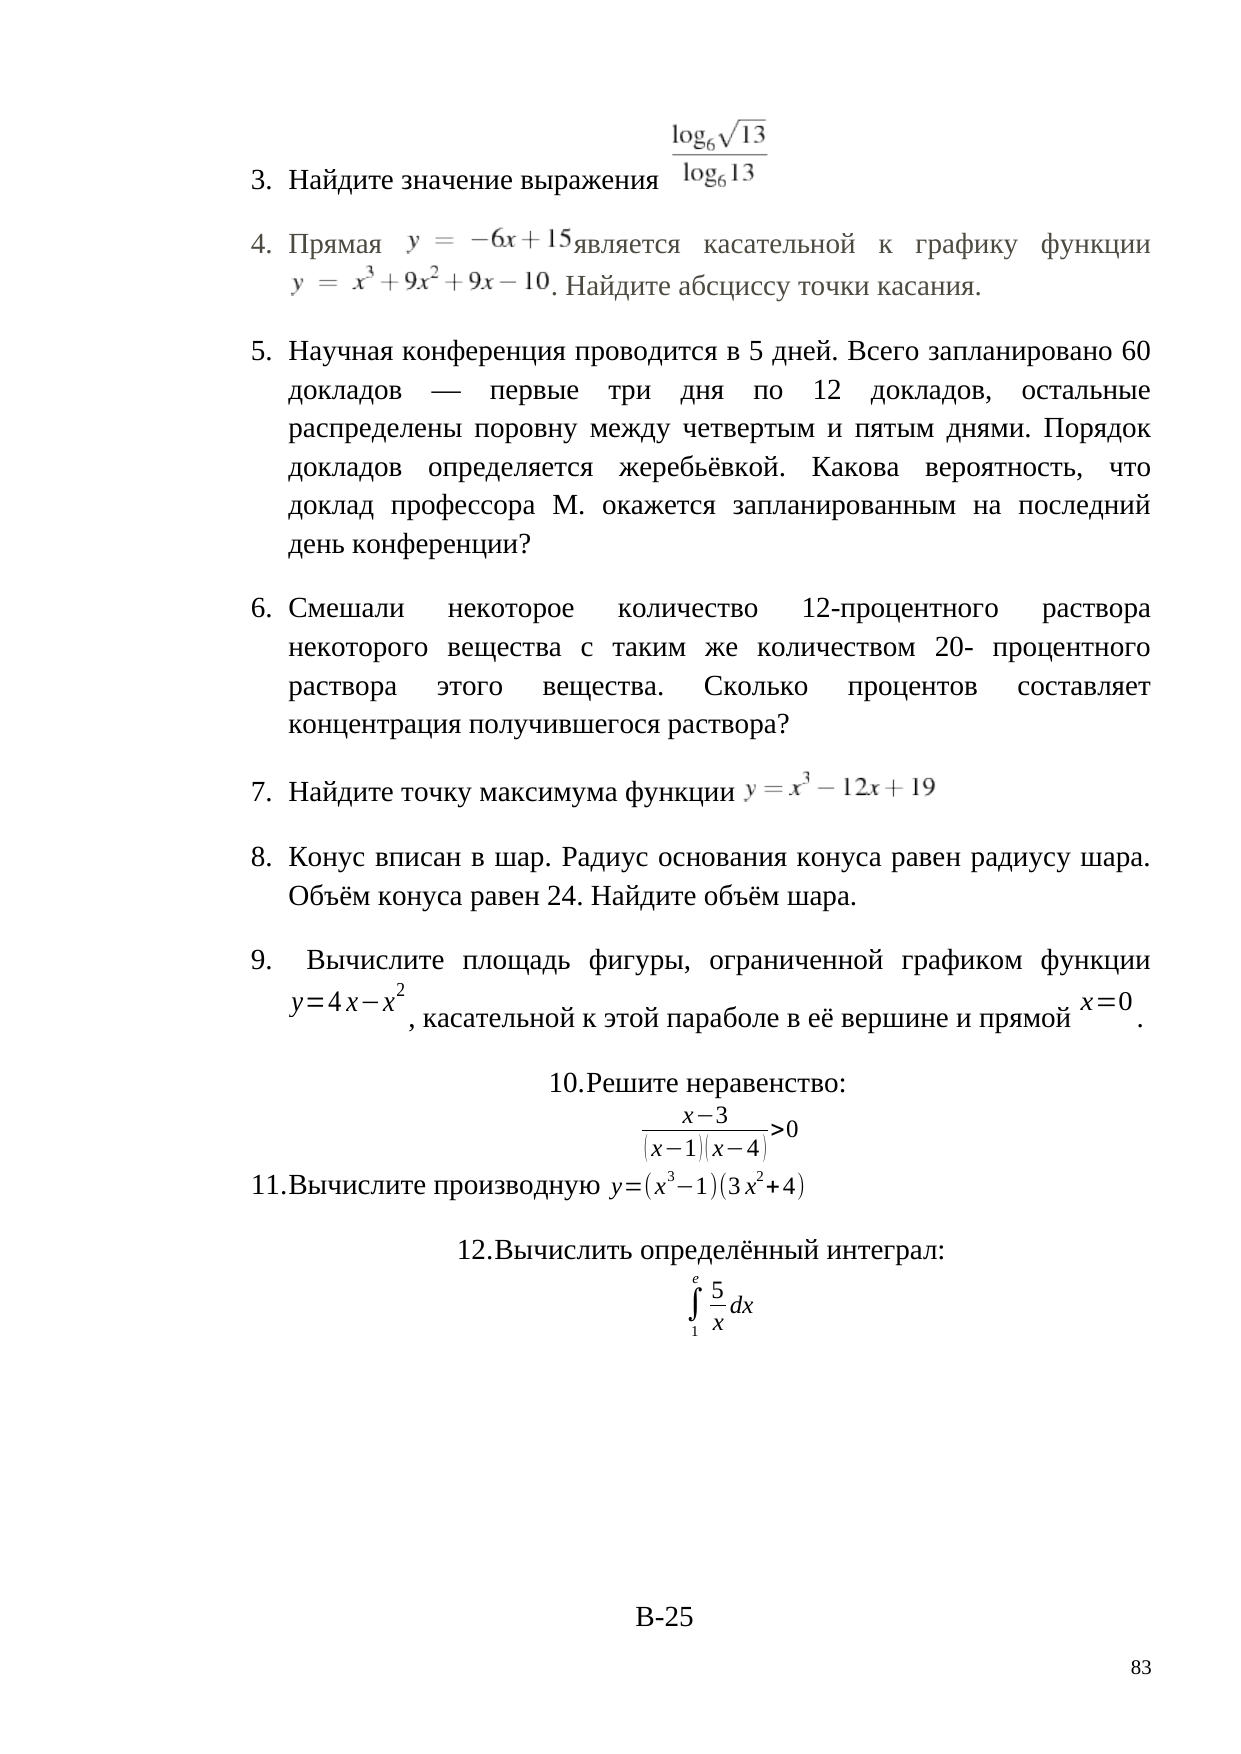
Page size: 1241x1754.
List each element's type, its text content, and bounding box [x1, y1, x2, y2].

list Решите неравенство: [251, 1065, 1152, 1164]
list Научная конференция проводится в 5 дней. Всего запланировано 60 докладов — первые три дня по 12 докладов, остальные распределены поровну между четвертым и пятым днями. Порядок докладов определяется жеребьёвкой. Какова вероятность, что доклад профессора М. окажется запланированным на последний день конференции? [251, 333, 1152, 587]
picture [742, 771, 937, 802]
text В-25 [177, 1599, 1152, 1632]
list Вычислите площадь фигуры, ограниченной графиком функции , касательной к этой параболе в её вершине и прямой . [251, 942, 1152, 1061]
list Вычислите производную [251, 1167, 1152, 1228]
list Конус вписан в шар. Радиус основания конуса равен радиусу шара. Объём конуса равен 24. Найдите объём шара. [251, 839, 1152, 939]
list Смешали некоторое количество 12-процентного раствора некоторого вещества с таким же количеством 20- процентного раствора этого вещества. Сколько процентов составляет концентрация получившегося раствора? [251, 591, 1152, 767]
picture [404, 227, 574, 254]
list Вычислить определённый интеграл: [251, 1232, 1152, 1340]
list Прямая является касательной к графику функции . Найдите абсциссу точки касания. [251, 226, 1152, 330]
picture [666, 118, 768, 189]
list Найдите значение выражения [251, 118, 1152, 223]
list Найдите точку максимума функции [251, 771, 1152, 836]
picture [288, 265, 551, 296]
